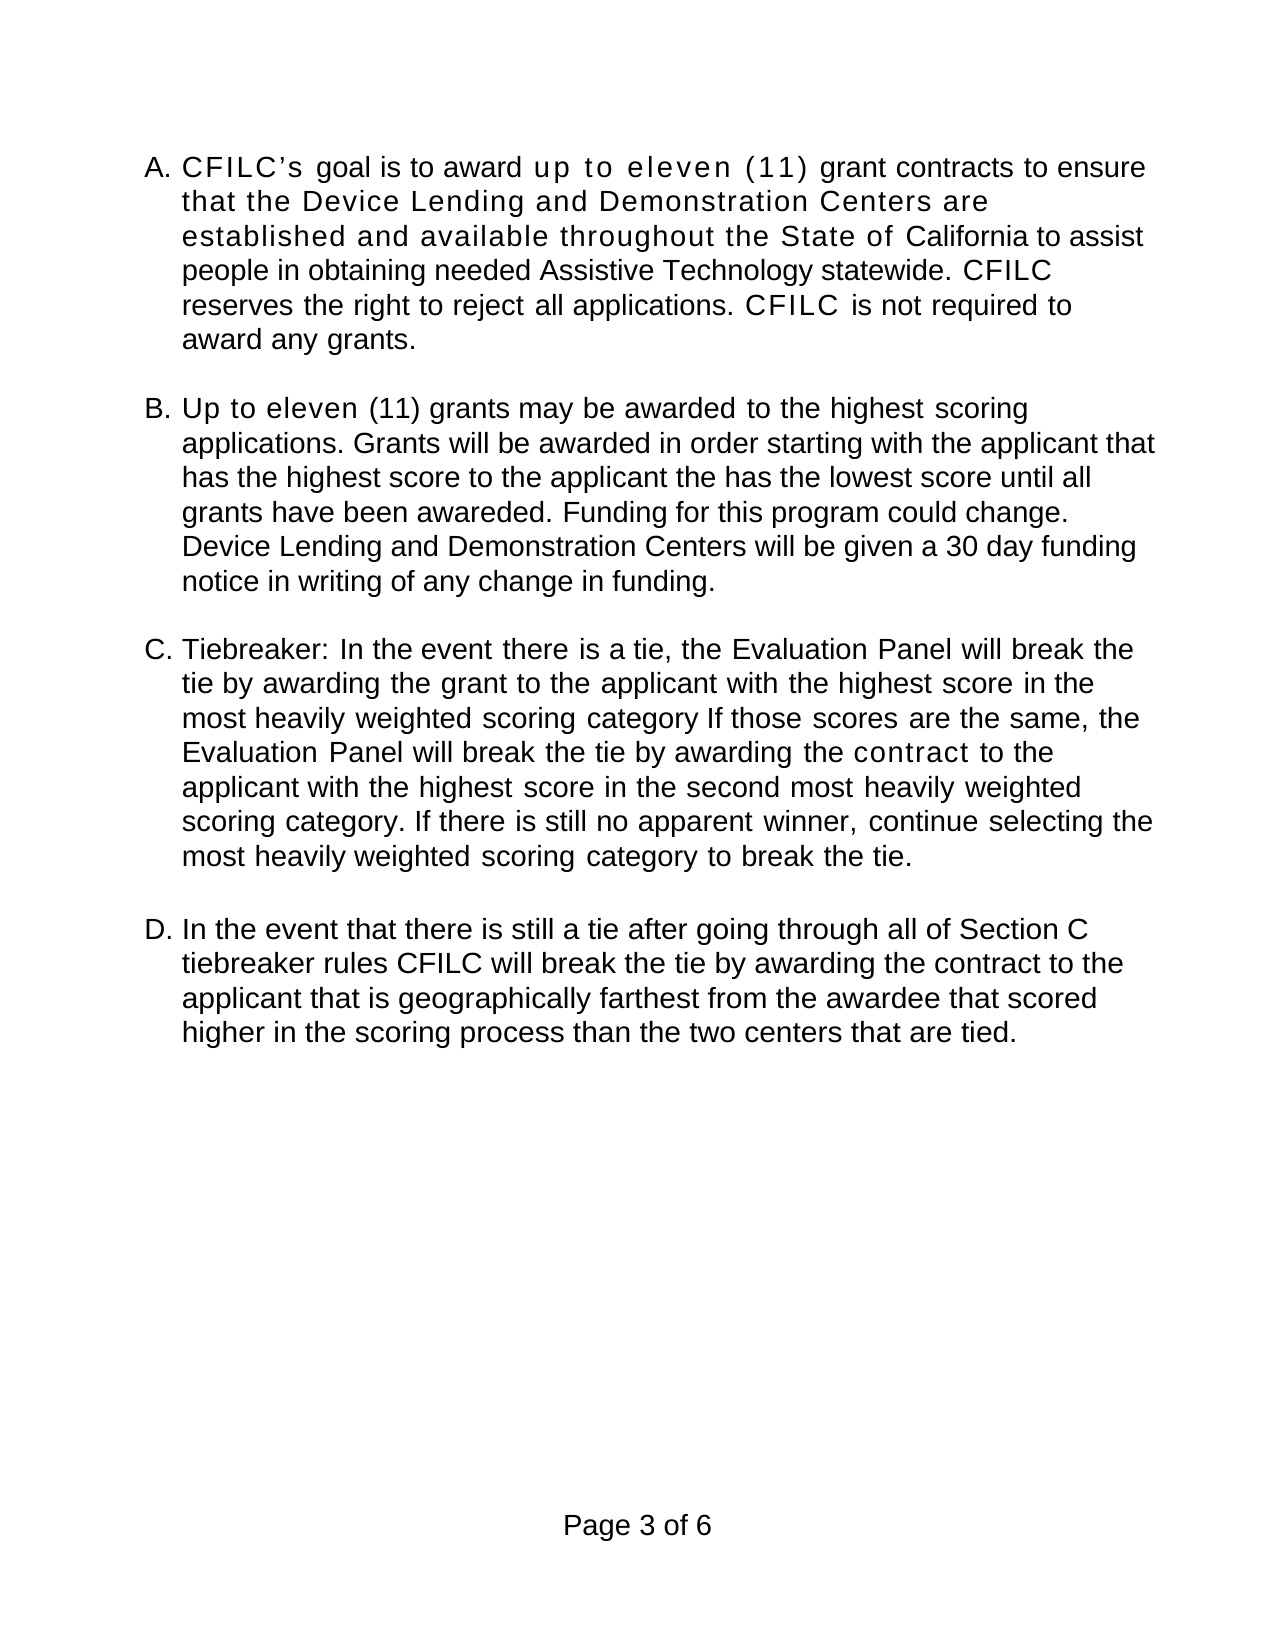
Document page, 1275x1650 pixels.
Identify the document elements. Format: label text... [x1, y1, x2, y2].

list CFILC’s goal is to award up to eleven (11) grant contracts to ensure that the Device Lending and Demonstration Centers are established and available throughout the State of California to assist people in obtaining needed Assistive Technology statewide. CFILC reserves the right to reject all applications. CFILC is not required to award any grants. [144, 150, 1159, 356]
list Tiebreaker: In the event there is a tie, the Evaluation Panel will break the tie by awarding the grant to the applicant with the highest score in the most heavily weighted scoring category If those scores are the same, the Evaluation Panel will break the tie by awarding the contract to the applicant with the highest score in the second most heavily weighted scoring category. If there is still no apparent winner, continue selecting the most heavily weighted scoring category to break the tie. [144, 632, 1159, 872]
list Up to eleven (11) grants may be awarded to the highest scoring applications. Grants will be awarded in order starting with the applicant that has the highest score to the applicant the has the lowest score until all grants have been awareded. Funding for this program could change. Device Lending and Demonstration Centers will be given a 30 day funding notice in writing of any change in funding. [144, 391, 1159, 597]
list In the event that there is still a tie after going through all of Section C tiebreaker rules CFILC will break the tie by awarding the contract to the applicant that is geographically farthest from the awardee that scored higher in the scoring process than the two centers that are tied. [144, 912, 1159, 1049]
